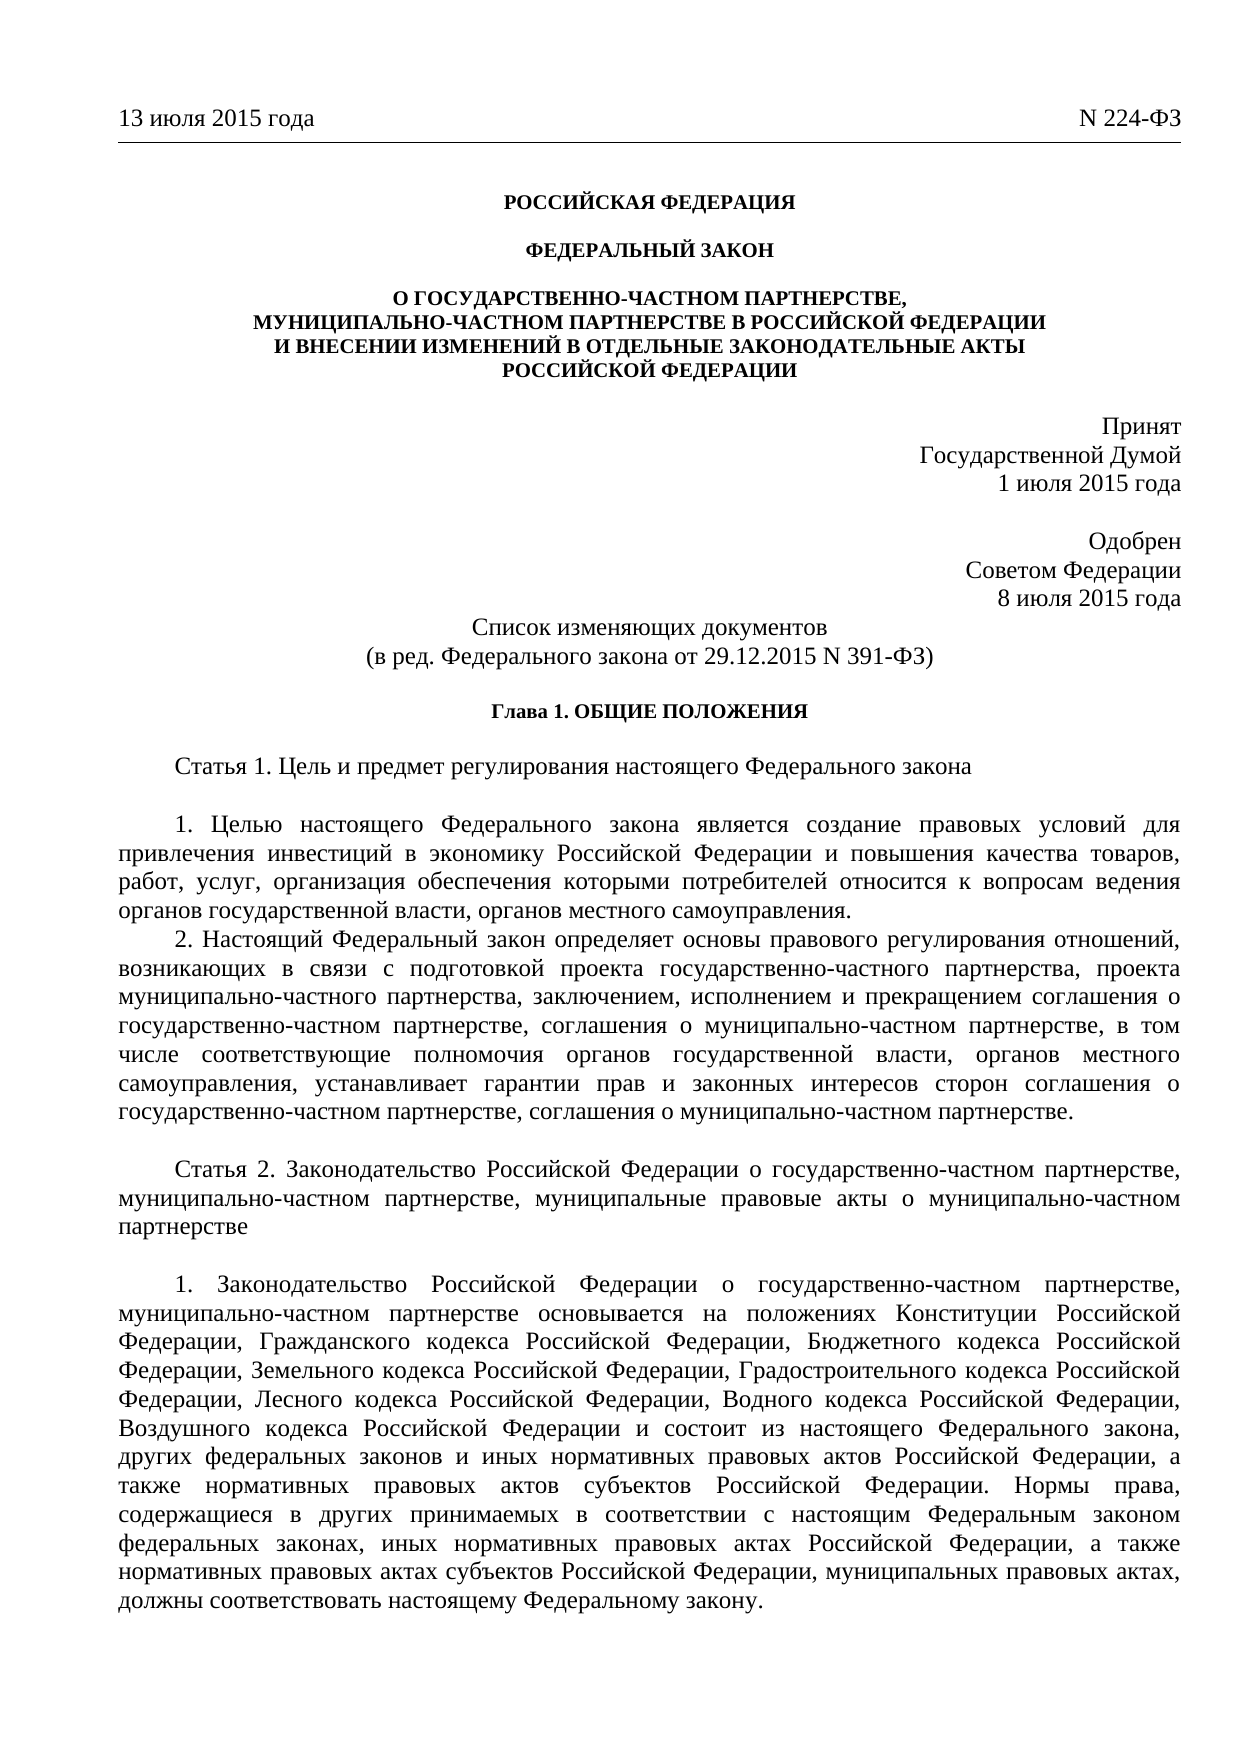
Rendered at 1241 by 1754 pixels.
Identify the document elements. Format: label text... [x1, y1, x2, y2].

text Список изменяющих документов [118, 612, 1181, 641]
title МУНИЦИПАЛЬНО-ЧАСТНОМ ПАРТНЕРСТВЕ В РОССИЙСКОЙ ФЕДЕРАЦИИ [118, 310, 1181, 334]
title РОССИЙСКАЯ ФЕДЕРАЦИЯ [118, 190, 1181, 214]
table_header 13 июля 2015 года [118, 103, 649, 131]
text Государственной Думой [118, 440, 1181, 468]
title И ВНЕСЕНИИ ИЗМЕНЕНИЙ В ОТДЕЛЬНЫЕ ЗАКОНОДАТЕЛЬНЫЕ АКТЫ [118, 334, 1181, 358]
text 1. Целью настоящего Федерального закона является создание правовых условий для привлечения инвестиций в экономику Российской Федерации и повышения качества товаров, работ, услуг, организация обеспечения которыми потребителей относится к вопросам ведения органов государственной власти, органов местного самоуправления. [118, 809, 1181, 924]
text (в ред. Федерального закона от 29.12.2015 N 391-ФЗ) [118, 641, 1181, 670]
text Статья 1. Цель и предмет регулирования настоящего Федерального закона [118, 751, 1181, 780]
text 1 июля 2015 года [118, 468, 1181, 497]
table_header N 224-ФЗ [650, 103, 1181, 131]
text Советом Федерации [118, 555, 1181, 583]
text 2. Настоящий Федеральный закон определяет основы правового регулирования отношений, возникающих в связи с подготовкой проекта государственно-частного партнерства, проекта муниципально-частного партнерства, заключением, исполнением и прекращением соглашения о государственно-частном партнерстве, соглашения о муниципально-частном партнерстве, в том числе соответствующие полномочия органов государственной власти, органов местного самоуправления, устанавливает гарантии прав и законных интересов сторон соглашения о государственно-частном партнерстве, соглашения о муниципально-частном партнерстве. [118, 924, 1181, 1125]
title РОССИЙСКОЙ ФЕДЕРАЦИИ [118, 358, 1181, 382]
title ФЕДЕРАЛЬНЫЙ ЗАКОН [118, 238, 1181, 262]
text 1. Законодательство Российской Федерации о государственно-частном партнерстве, муниципально-частном партнерстве основывается на положениях Конституции Российской Федерации, Гражданского кодекса Российской Федерации, Бюджетного кодекса Российской Федерации, Земельного кодекса Российской Федерации, Градостроительного кодекса Российской Федерации, Лесного кодекса Российской Федерации, Водного кодекса Российской Федерации, Воздушного кодекса Российской Федерации и состоит из настоящего Федерального закона, других федеральных законов и иных нормативных правовых актов Российской Федерации, а также нормативных правовых актов субъектов Российской Федерации. Нормы права, содержащиеся в других принимаемых в соответствии с настоящим Федеральным законом федеральных законах, иных нормативных правовых актах Российской Федерации, а также нормативных правовых актах субъектов Российской Федерации, муниципальных правовых актах, должны соответствовать настоящему Федеральному закону. [118, 1269, 1181, 1614]
text Одобрен [118, 526, 1181, 555]
title Глава 1. ОБЩИЕ ПОЛОЖЕНИЯ [118, 698, 1181, 723]
text Статья 2. Законодательство Российской Федерации о государственно-частном партнерстве, муниципально-частном партнерстве, муниципальные правовые акты о муниципально-частном партнерстве [118, 1154, 1181, 1240]
text 8 июля 2015 года [118, 583, 1181, 612]
title О ГОСУДАРСТВЕННО-ЧАСТНОМ ПАРТНЕРСТВЕ, [118, 286, 1181, 310]
text Принят [118, 411, 1181, 440]
